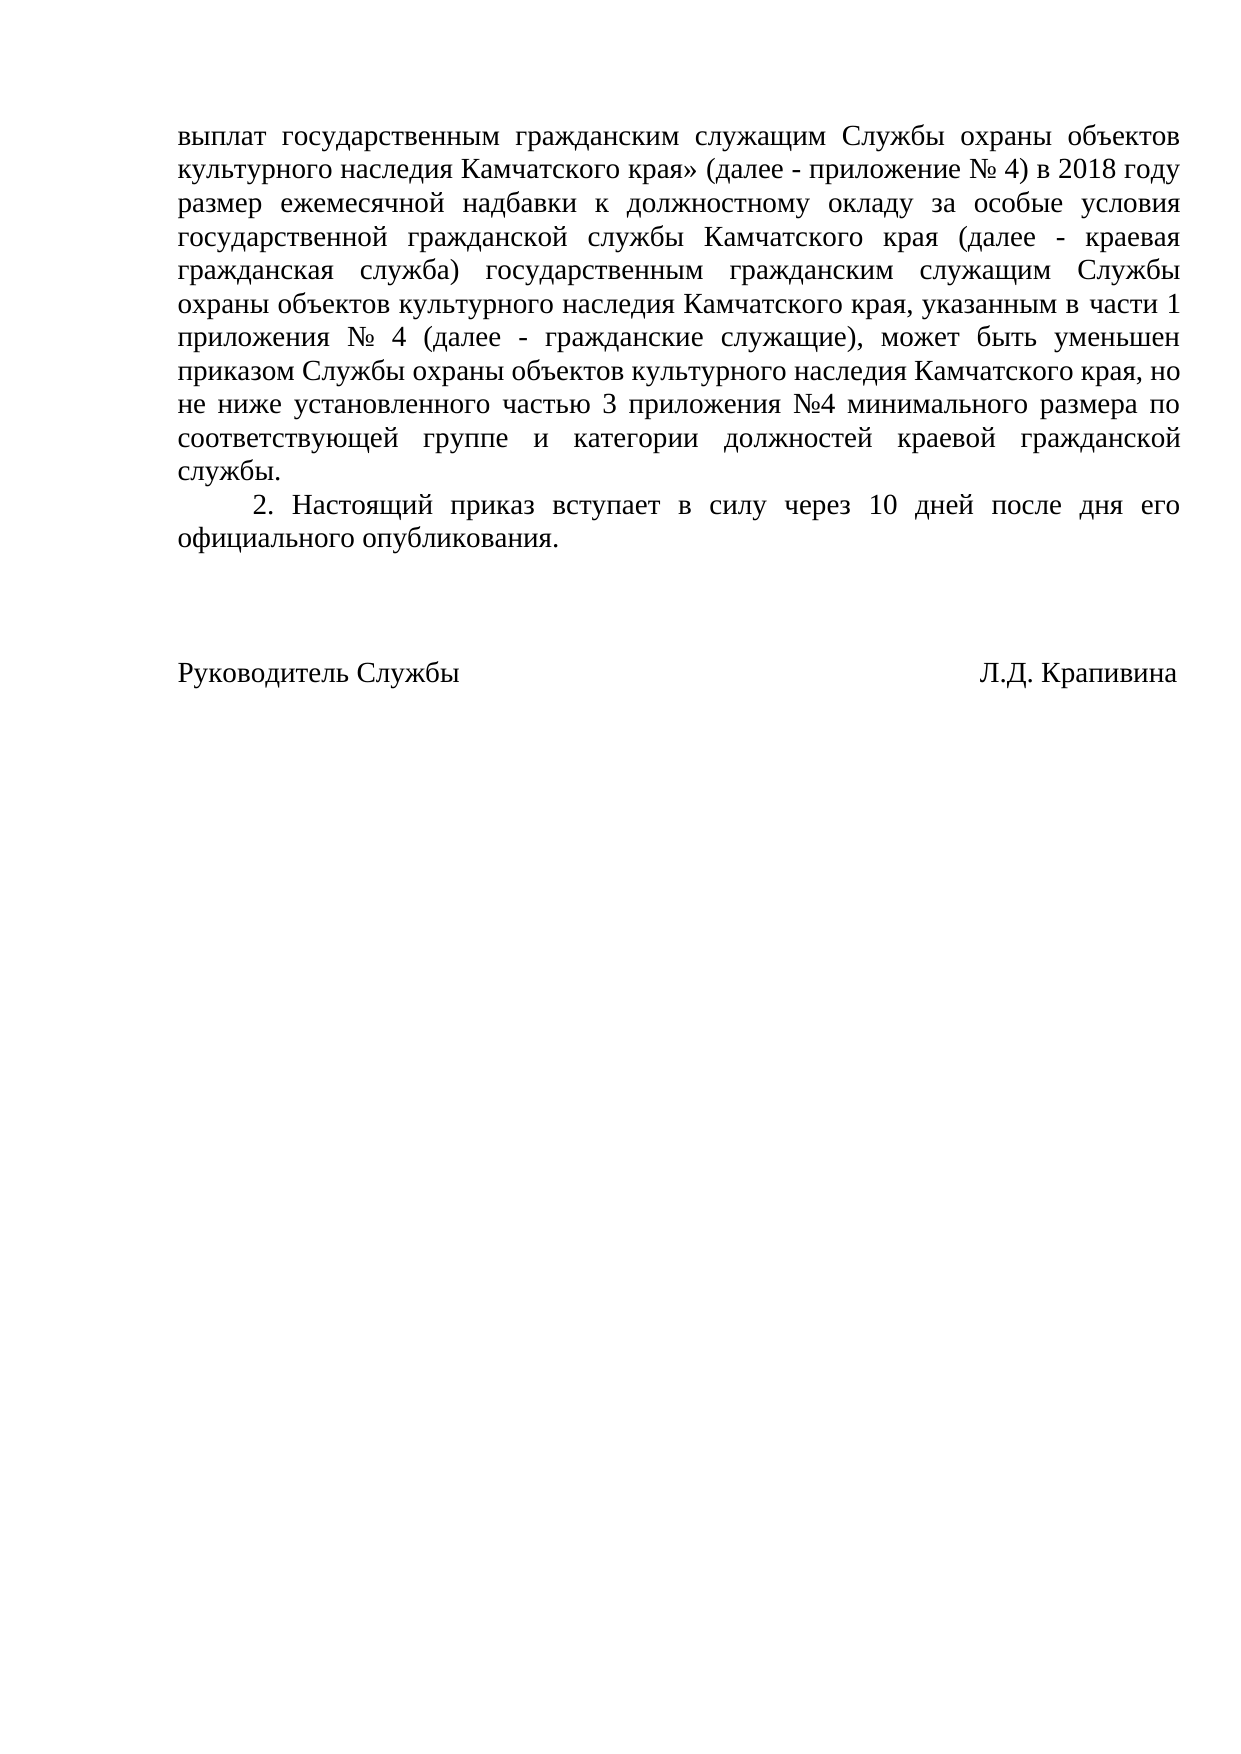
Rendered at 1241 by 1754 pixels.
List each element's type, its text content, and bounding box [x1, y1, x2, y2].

text Руководитель Службы Л.Д. Крапивина [177, 655, 1181, 688]
text 2. Настоящий приказ вступает в силу через 10 дней после дня его официального опубликования. [177, 487, 1181, 554]
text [177, 118, 1181, 487]
